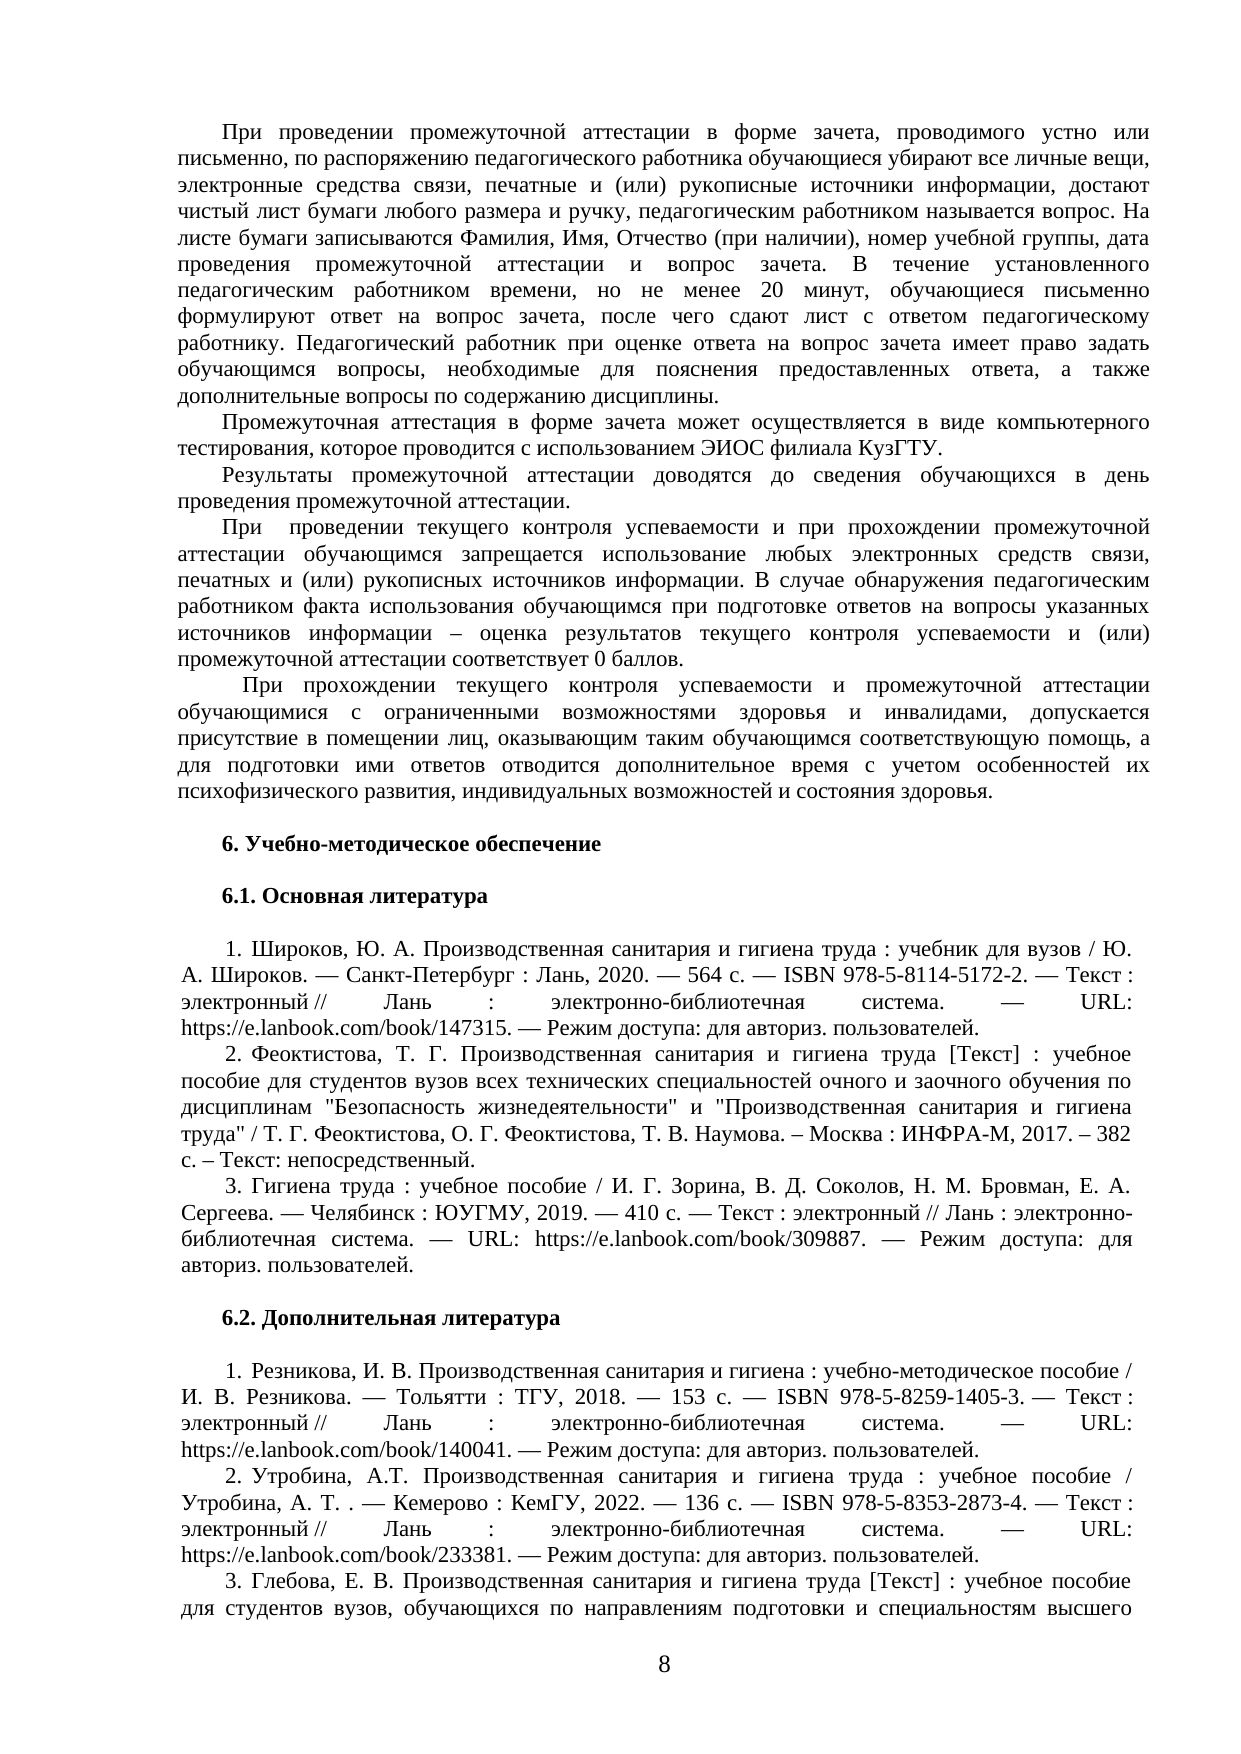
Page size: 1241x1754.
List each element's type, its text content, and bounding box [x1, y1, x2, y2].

text 6.1. Основная литература [177, 882, 1151, 909]
list Резникова, И. В. Производственная санитария и гигиена : учебно-методическое пособие / И. В. Резникова. — Тольятти : ТГУ, 2018. — 153 с. — ISBN 978-5-8259-1405-3. — Текст : электронный // Лань : электронно-библиотечная система. — URL: https://e.lanbook.com/book/140041. — Режим доступа: для авториз. пользователей. [181, 1357, 1133, 1462]
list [181, 1568, 1133, 1620]
text 6.2. Дополнительная литература [177, 1304, 1151, 1330]
text Результаты промежуточной аттестации доводятся до сведения обучающихся в день проведения промежуточной аттестации. [177, 461, 1151, 513]
text При прохождении текущего контроля успеваемости и промежуточной аттестации обучающимися с ограниченными возможностями здоровья и инвалидами, допускается присутствие в помещении лиц, оказывающим таким обучающимся соответствующую помощь, а для подготовки ими ответов отводится дополнительное время с учетом особенностей их психофизического развития, индивидуальных возможностей и состояния здоровья. [177, 672, 1151, 803]
text 6. Учебно-методическое обеспечение [177, 830, 1151, 856]
list Утробина, А.Т. Производственная санитария и гигиена труда : учебное пособие / Утробина, А. Т. . — Кемерово : КемГУ, 2022. — 136 с. — ISBN 978-5-8353-2873-4. — Текст : электронный // Лань : электронно-библиотечная система. — URL: https://e.lanbook.com/book/233381. — Режим доступа: для авториз. пользователей. [181, 1462, 1133, 1568]
list Гигиена труда : учебное пособие / И. Г. Зорина, В. Д. Соколов, Н. М. Бровман, Е. А. Сергеева. — Челябинск : ЮУГМУ, 2019. — 410 с. — Текст : электронный // Лань : электронно-библиотечная система. — URL: https://e.lanbook.com/book/309887. — Режим доступа: для авториз. пользователей. [181, 1172, 1133, 1278]
list Феоктистова, Т. Г. Производственная санитария и гигиена труда [Текст] : учебное пособие для студентов вузов всех технических специальностей очного и заочного обучения по дисциплинам "Безопасность жизнедеятельности" и "Производственная санитария и гигиена труда" / Т. Г. Феоктистова, О. Г. Феоктистова, Т. В. Наумова. – Москва : ИНФРА-М, 2017. – 382 с. – Текст: непосредственный. [181, 1041, 1133, 1172]
text Промежуточная аттестация в форме зачета может осуществляется в виде компьютерного тестирования, которое проводится с использованием ЭИОС филиала КузГТУ. [177, 408, 1151, 461]
text При проведении промежуточной аттестации в форме зачета, проводимого устно или письменно, по распоряжению педагогического работника обучающиеся убирают все личные вещи, электронные средства связи, печатные и (или) рукописные источники информации, достают чистый лист бумаги любого размера и ручку, педагогическим работником называется вопрос. На листе бумаги записываются Фамилия, Имя, Отчество (при наличии), номер учебной группы, дата проведения промежуточной аттестации и вопрос зачета. В течение установленного педагогическим работником времени, но не менее 20 минут, обучающиеся письменно формулируют ответ на вопрос зачета, после чего сдают лист с ответом педагогическому работнику. Педагогический работник при оценке ответа на вопрос зачета имеет право задать обучающимся вопросы, необходимые для пояснения предоставленных ответа, а также дополнительные вопросы по содержанию дисциплины. [177, 118, 1151, 408]
text При проведении текущего контроля успеваемости и при прохождении промежуточной аттестации обучающимся запрещается использование любых электронных средств связи, печатных и (или) рукописных источников информации. В случае обнаружения педагогическим работником факта использования обучающимся при подготовке ответов на вопросы указанных источников информации – оценка результатов текущего контроля успеваемости и (или) промежуточной аттестации соответствует 0 баллов. [177, 513, 1151, 672]
list Широков, Ю. А. Производственная санитария и гигиена труда : учебник для вузов / Ю. А. Широков. — Санкт-Петербург : Лань, 2020. — 564 с. — ISBN 978-5-8114-5172-2. — Текст : электронный // Лань : электронно-библиотечная система. — URL: https://e.lanbook.com/book/147315. — Режим доступа: для авториз. пользователей. [181, 935, 1133, 1041]
